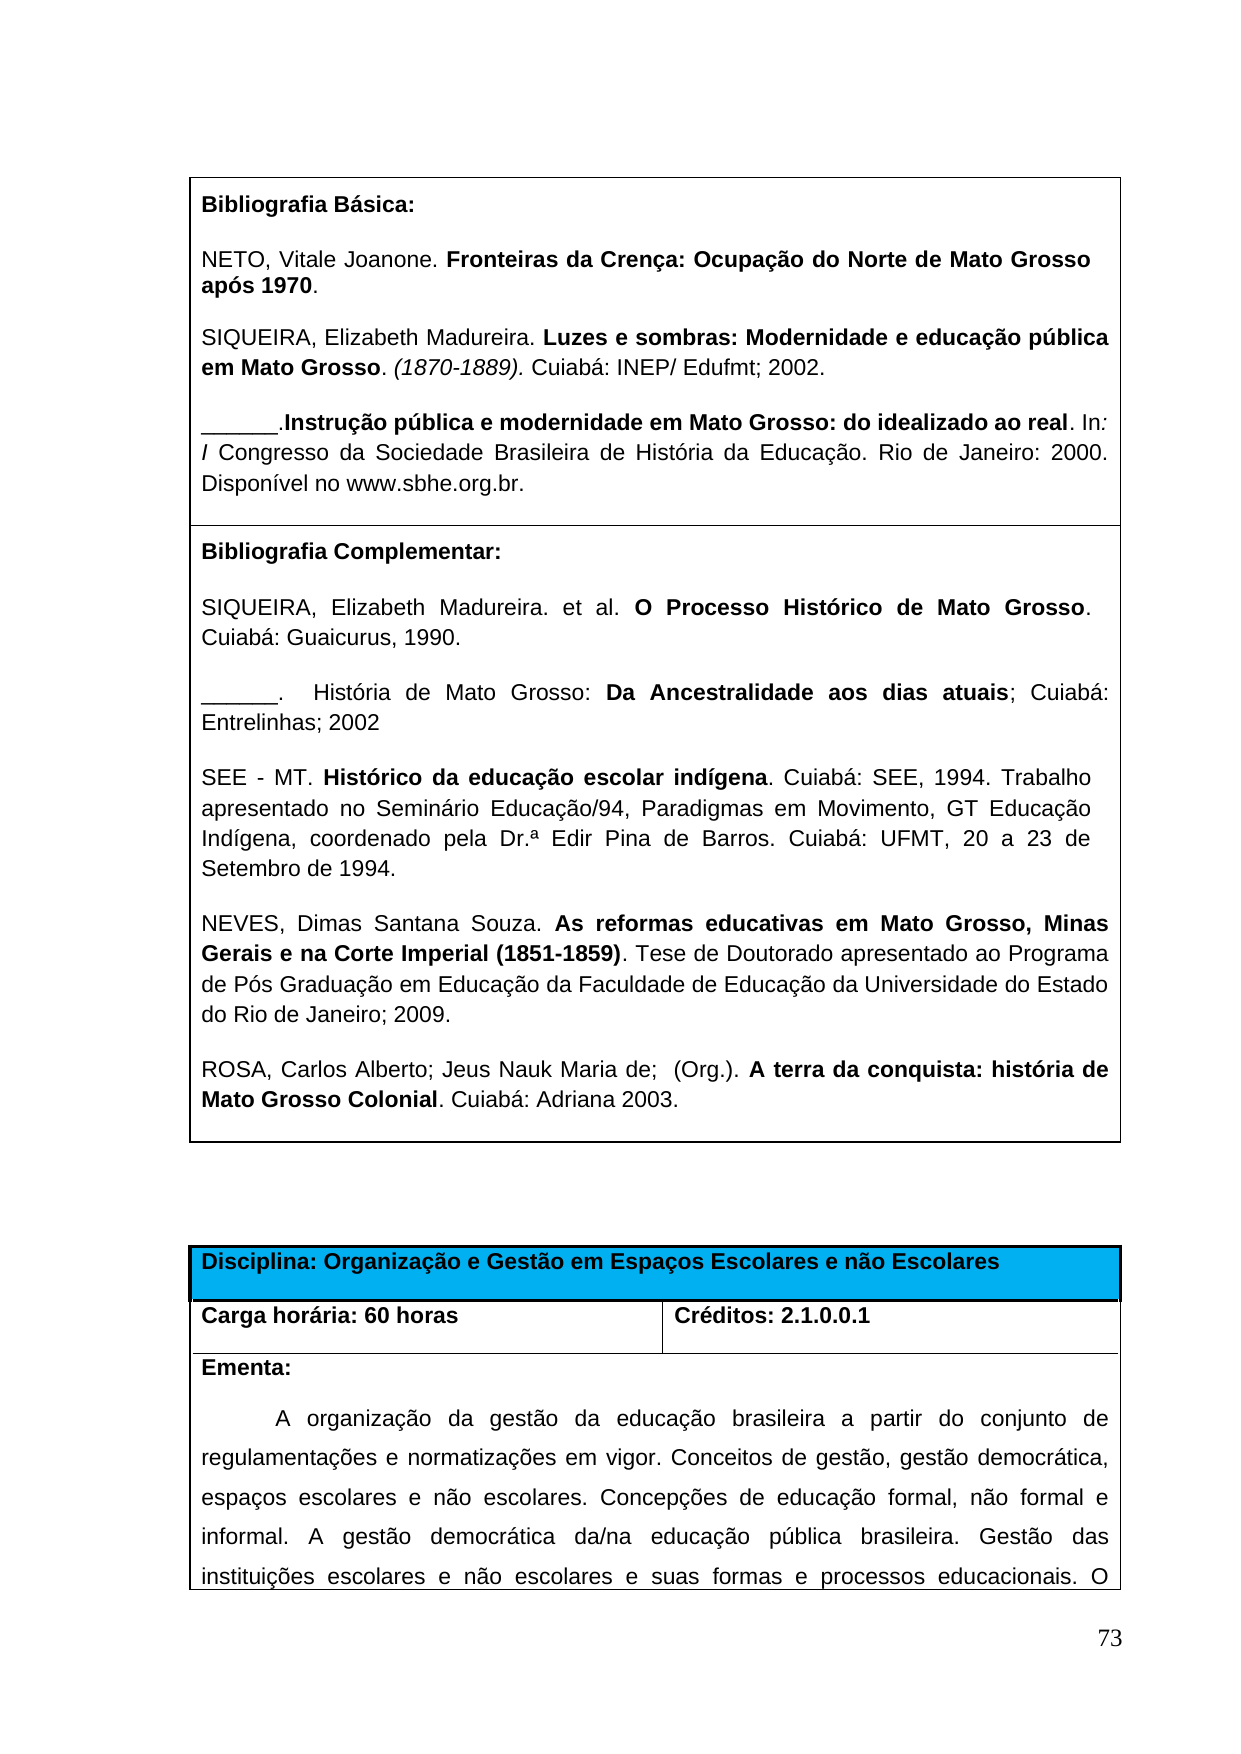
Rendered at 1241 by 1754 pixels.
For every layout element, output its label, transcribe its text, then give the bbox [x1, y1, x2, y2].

table_cell Créditos: 2.1.0.0.1 [663, 1299, 1120, 1353]
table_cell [191, 1353, 1120, 1589]
table_header Disciplina: Organização e Gestão em Espaços Escolares e não Escolares [192, 1248, 1119, 1299]
table_cell Bibliografia Complementar: SIQUEIRA, Elizabeth Madureira. et al. O Processo Histórico de Mato Grosso. Cuiabá: Guaicurus, 1990. ______. História de Mato Grosso: Da Ancestralidade aos dias atuais; Cuiabá: Entrelinhas; 2002 SEE - MT. Histórico da educação escolar indígena. Cuiabá: SEE, 1994. Trabalho apresentado no Seminário Educação/94, Paradigmas em Movimento, GT Educação Indígena, coordenado pela Dr.ª Edir Pina de Barros. Cuiabá: UFMT, 23 de Setembro de 1994. NEVES, Dimas Santana Souza. As reformas educativas em Mato Grosso, Minas Gerais e na Corte Imperial (1851-1859). Tese de Doutorado apresentado ao Programa de Pós Graduação em Educação da Faculdade de Educação da Universidade do Estado do Rio de Janeiro; 2009. ROSA, Carlos Alberto; Jeus Nauk Maria de; (Org.). A terra da conquista: história de Mato Grosso Colonial. Cuiabá: Adriana 2003. [191, 526, 1120, 1141]
table_cell Carga horária: 60 horas [191, 1300, 662, 1353]
table_cell Bibliografia Básica: NETO, Vitale Joanone. Fronteiras da Crença: Ocupação do Norte de Mato Grosso após 1970. SIQUEIRA, Elizabeth Madureira. Luzes e sombras: Modernidade e educação pública em Mato Grosso. (1870-1889). Cuiabá: INEP/ Edufmt; 2002. ______.Instrução pública e modernidade em Mato Grosso: do idealizado ao real. In: I Congresso da Sociedade Brasileira de História da Educação. Rio de Janeiro: 2000. Disponível no www.sbhe.org.br. [191, 178, 1120, 525]
